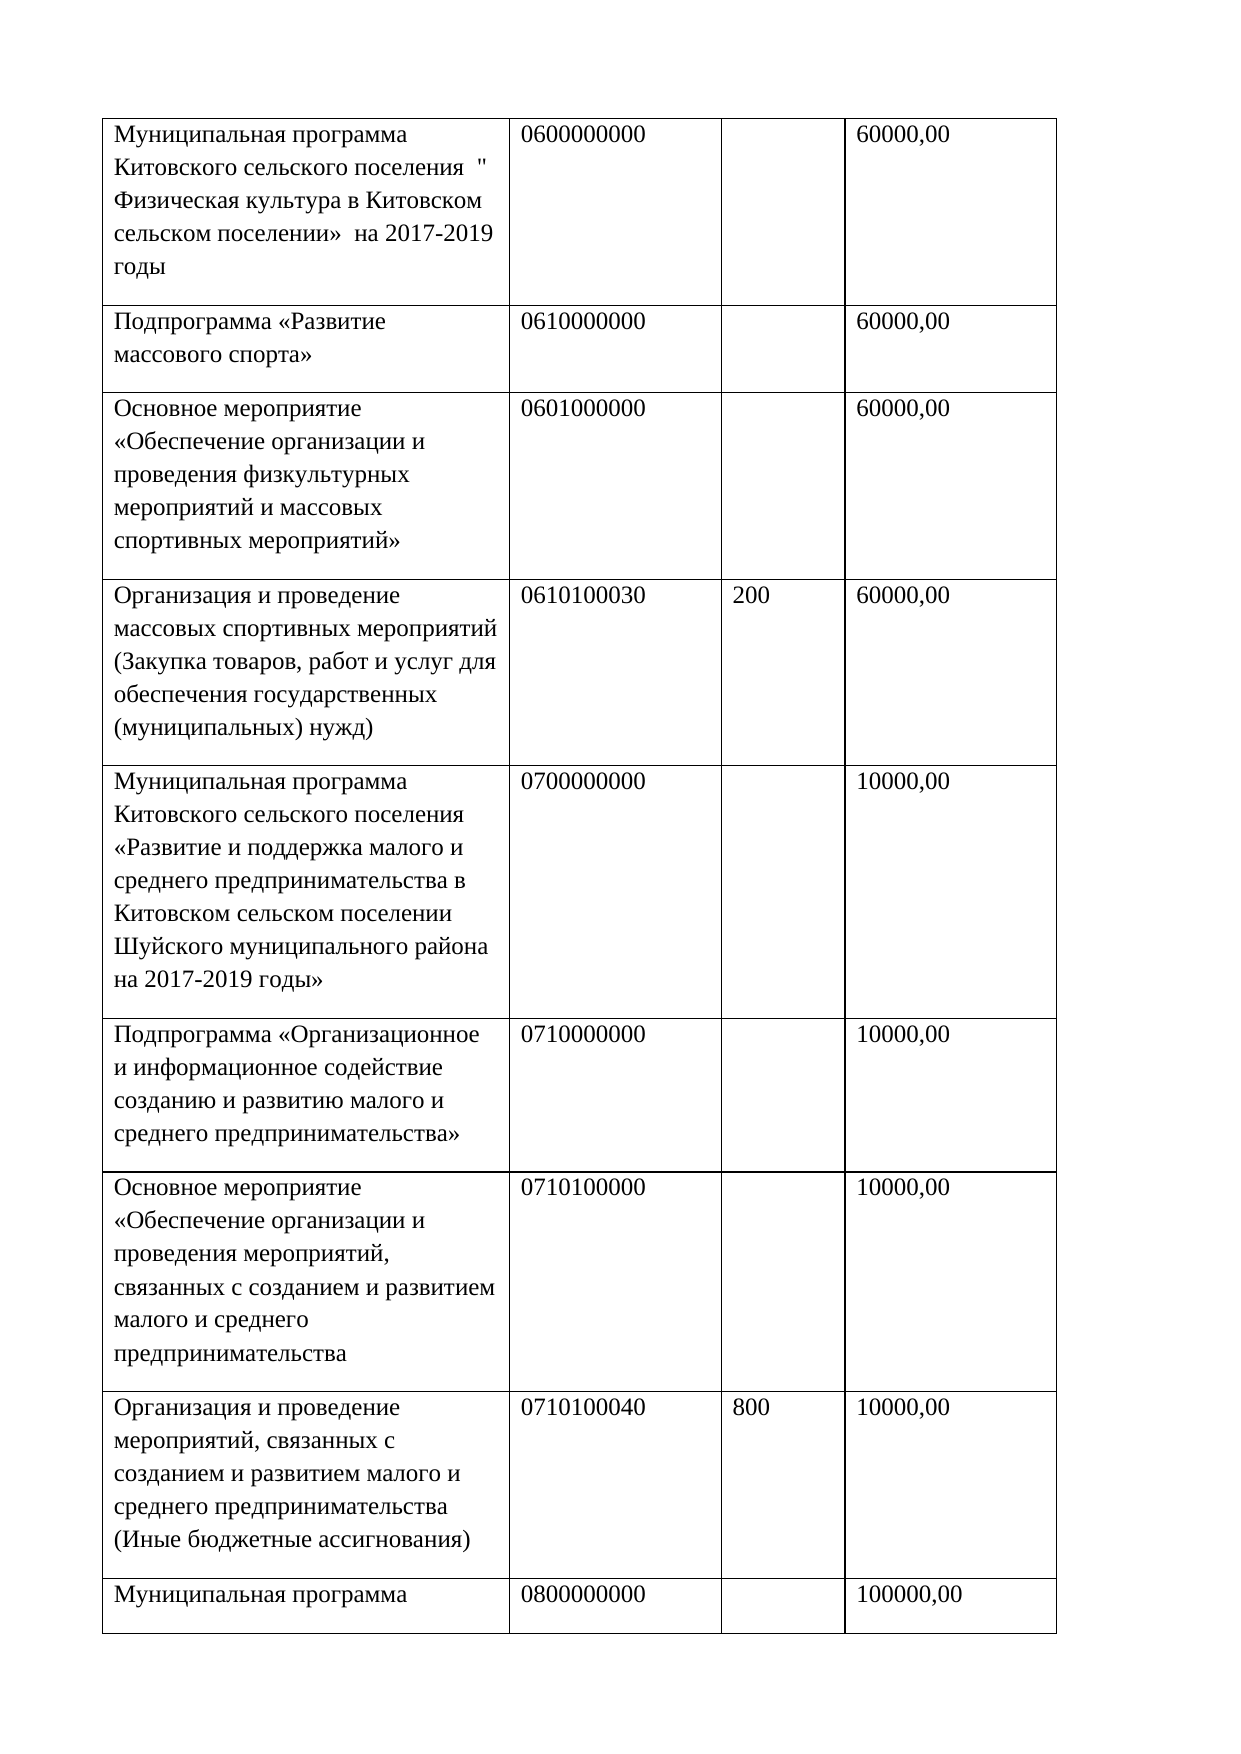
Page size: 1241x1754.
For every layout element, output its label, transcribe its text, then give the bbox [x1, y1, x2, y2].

table_cell Основное мероприятие «Обеспечение организации и проведения мероприятий, связанных с созданием и развитием малого и среднего предпринимательства [103, 1173, 509, 1391]
table_cell [722, 1173, 844, 1391]
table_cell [103, 1579, 509, 1632]
table_cell 60000,00 [846, 306, 1056, 392]
table_cell 60000,00 [846, 119, 1056, 305]
table_cell 60000,00 [846, 393, 1056, 579]
table_cell [722, 1019, 844, 1171]
table_cell 10000,00 [846, 1019, 1056, 1171]
table_cell Подпрограмма «Организационное и информационное содействие созданию и развитию малого и среднего предпринимательства» [103, 1019, 509, 1171]
table_cell 60000,00 [846, 580, 1056, 765]
table_cell [722, 393, 844, 579]
table_cell Организация и проведение мероприятий, связанных с созданием и развитием малого и среднего предпринимательства (Иные бюджетные ассигнования) [103, 1392, 509, 1578]
table_cell Организация и проведение массовых спортивных мероприятий (Закупка товаров, работ и услуг для обеспечения государственных (муниципальных) нужд) [103, 580, 509, 765]
table_cell Основное мероприятие «Обеспечение организации и проведения физкультурных мероприятий и массовых спортивных мероприятий» [103, 393, 509, 579]
table_cell 0600000000 [510, 119, 721, 305]
table_cell 0610100030 [510, 580, 721, 765]
table_cell [722, 306, 844, 392]
table_cell 0800000000 [510, 1579, 721, 1632]
table_cell 0710100040 [510, 1392, 721, 1578]
table_cell 0710100000 [510, 1173, 721, 1391]
table_cell [722, 766, 844, 1018]
table_cell 0700000000 [510, 766, 721, 1018]
table_cell 10000,00 [846, 1392, 1056, 1578]
table_cell [722, 119, 844, 305]
table_cell 0610000000 [510, 306, 721, 392]
table_cell Муниципальная программа Китовского сельского поселения " Физическая культура в Китовском сельском поселении» на 2017-2019 годы [103, 119, 509, 305]
table_cell 10000,00 [846, 1173, 1056, 1391]
table_cell 0601000000 [510, 393, 721, 579]
table_cell 100000,00 [846, 1579, 1056, 1632]
table_cell 0710000000 [510, 1019, 721, 1171]
table_cell Подпрограмма «Развитие массового спорта» [103, 306, 509, 392]
table_cell 800 [722, 1392, 844, 1578]
table_cell 10000,00 [846, 766, 1056, 1018]
table_cell 200 [722, 580, 844, 765]
table_cell [722, 1579, 844, 1632]
table_cell Муниципальная программа Китовского сельского поселения «Развитие и поддержка малого и среднего предпринимательства в Китовском сельском поселении Шуйского муниципального района на 2017-2019 годы» [103, 766, 509, 1018]
